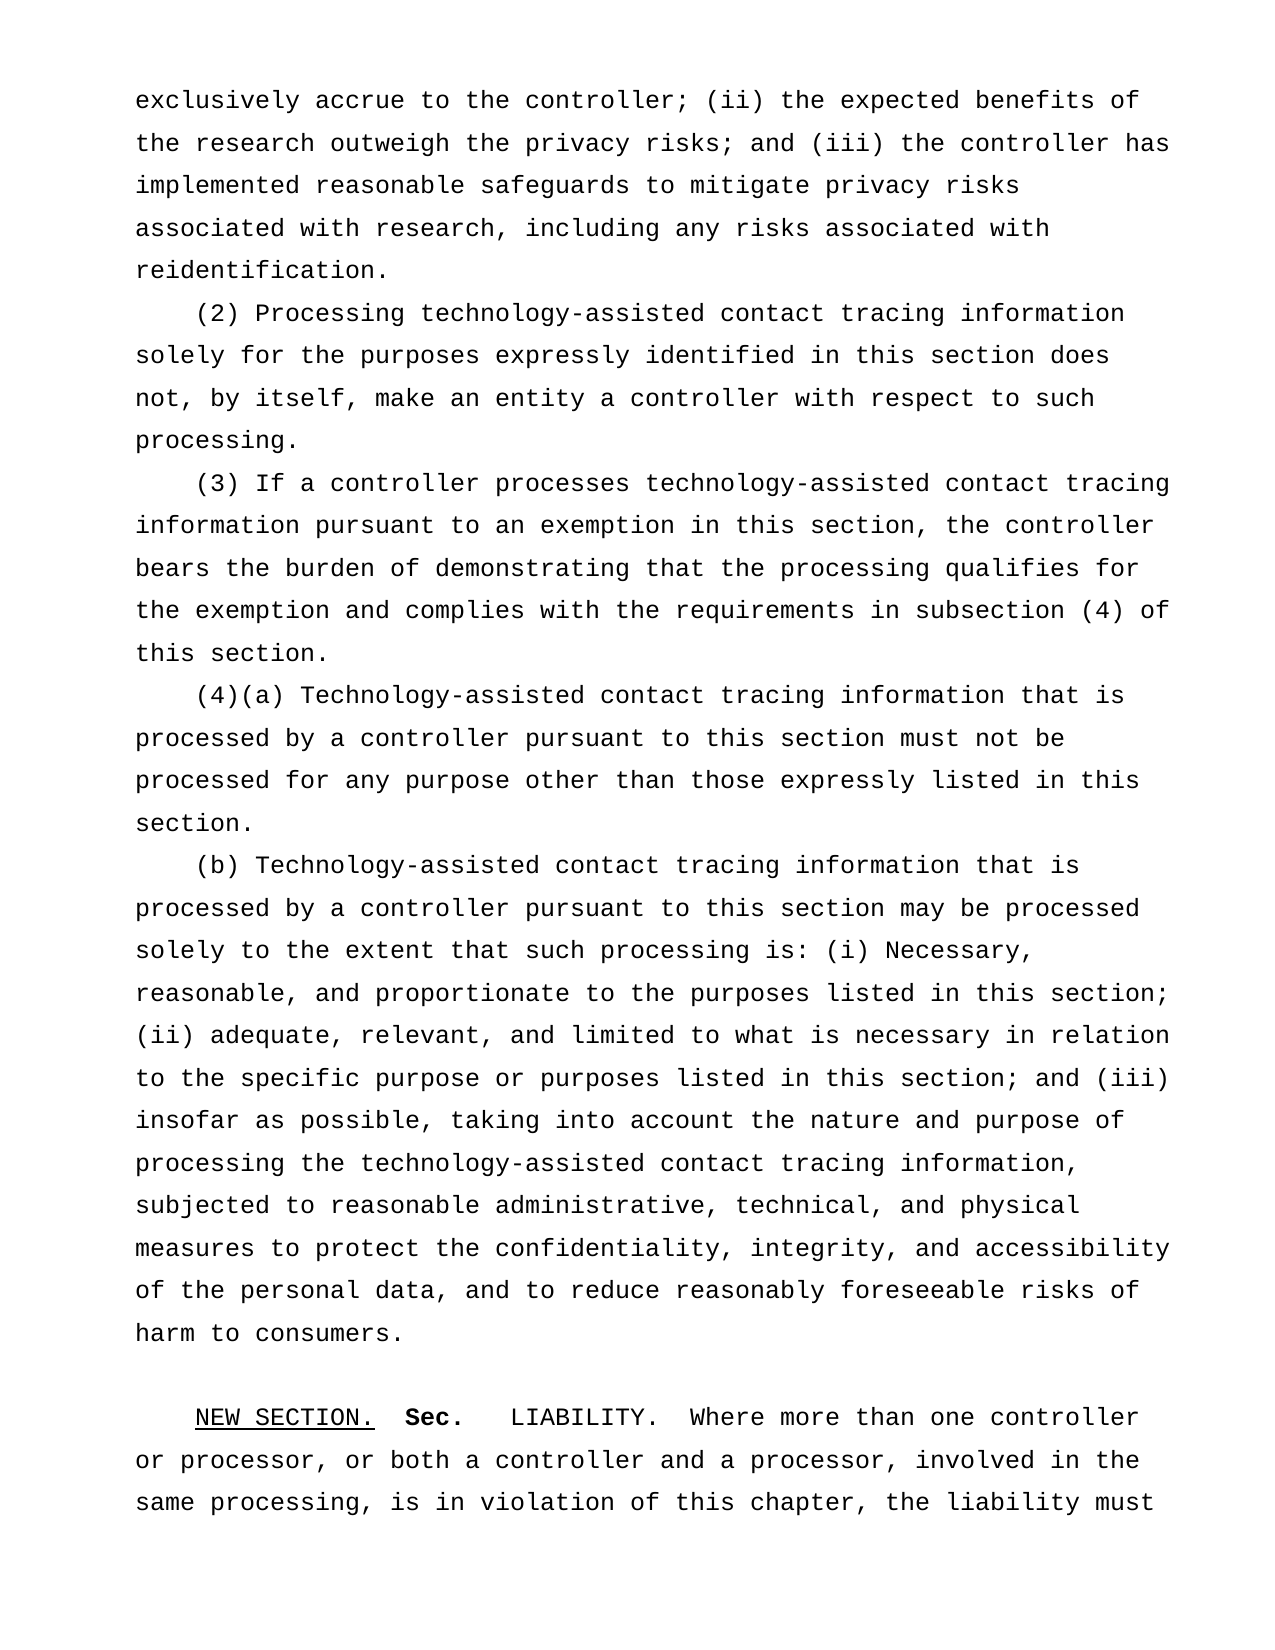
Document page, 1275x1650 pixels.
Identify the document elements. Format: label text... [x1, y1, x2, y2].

text (b) Technology-assisted contact tracing information that is processed by a controller pursuant to this section may be processed solely to the extent that such processing is: (i) Necessary, reasonable, and proportionate to the purposes listed in this section; (ii) adequate, relevant, and limited to what is necessary in relation to the specific purpose or purposes listed in this section; and (iii) insofar as possible, taking into account the nature and purpose of processing the technology-assisted contact tracing information, subjected to reasonable administrative, technical, and physical measures to protect the confidentiality, integrity, and accessibility of the personal data, and to reduce reasonably foreseeable risks of harm to consumers. [135, 840, 1170, 1350]
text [135, 75, 1170, 287]
text (4)(a) Technology-assisted contact tracing information that is processed by a controller pursuant to this section must not be processed for any purpose other than those expressly listed in this section. [135, 670, 1170, 840]
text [135, 1392, 1170, 1519]
text (3) If a controller processes technology-assisted contact tracing information pursuant to an exemption in this section, the controller bears the burden of demonstrating that the processing qualifies for the exemption and complies with the requirements in subsection (4) of this section. [135, 457, 1170, 670]
text (2) Processing technology-assisted contact tracing information solely for the purposes expressly identified in this section does not, by itself, make an entity a controller with respect to such processing. [135, 287, 1170, 457]
